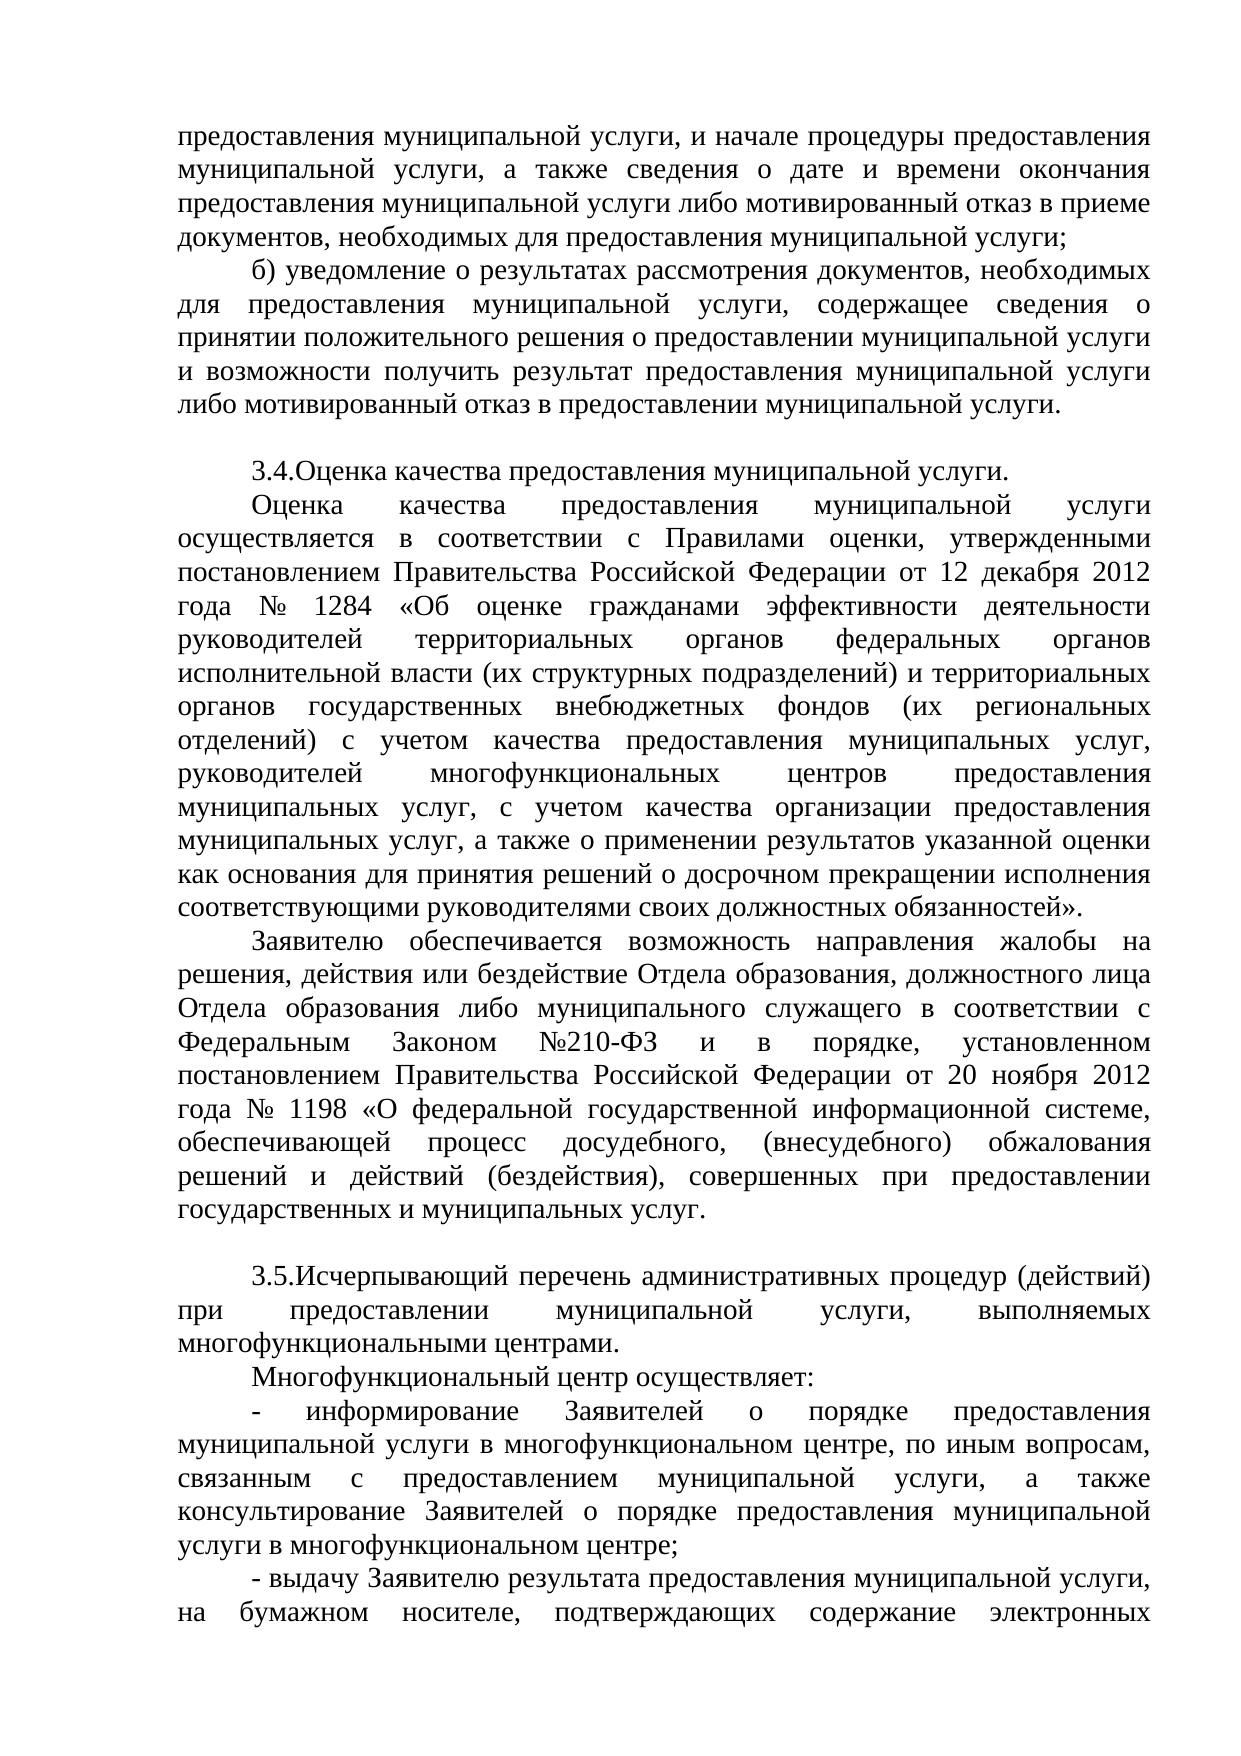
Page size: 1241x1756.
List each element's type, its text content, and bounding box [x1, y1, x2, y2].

text Оценка качества предоставления муниципальной услуги осуществляется в соответствии с Правилами оценки, утвержденными постановлением Правительства Российской Федерации от 12 декабря 2012 года № 1284 «Об оценке гражданами эффективности деятельности руководителей территориальных органов федеральных органов исполнительной власти (их структурных подразделений) и территориальных органов государственных внебюджетных фондов (их региональных отделений) с учетом качества предоставления муниципальных услуг, руководителей многофункциональных центров предоставления муниципальных услуг, с учетом качества организации предоставления муниципальных услуг, а также о применении результатов указанной оценки как основания для принятия решений о досрочном прекращении исполнения соответствующими руководителями своих должностных обязанностей». [177, 487, 1152, 923]
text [177, 1560, 1152, 1627]
text 3.4.Оценка качества предоставления муниципальной услуги. [177, 453, 1152, 487]
text 3.5.Исчерпывающий перечень административных процедур (действий) при предоставлении муниципальной услуги, выполняемых многофункциональными центрами. [177, 1258, 1152, 1359]
text Многофункциональный центр осуществляет: [177, 1359, 1152, 1393]
text Заявителю обеспечивается возможность направления жалобы на решения, действия или бездействие Отдела образования, должностного лица Отдела образования либо муниципального служащего в соответствии с Федеральным Законом №210-ФЗ и в порядке, установленном постановлением Правительства Российской Федерации от 20 ноября 2012 года № 1198 «О федеральной государственной информационной системе, обеспечивающей процесс досудебного, (внесудебного) обжалования решений и действий (бездействия), совершенных при предоставлении государственных и муниципальных услуг. [177, 923, 1152, 1225]
text - информирование Заявителей о порядке предоставления муниципальной услуги в многофункциональном центре, по иным вопросам, связанным с предоставлением муниципальной услуги, а также консультирование Заявителей о порядке предоставления муниципальной услуги в многофункциональном центре; [177, 1393, 1152, 1560]
text б) уведомление о результатах рассмотрения документов, необходимых для предоставления муниципальной услуги, содержащее сведения о принятии положительного решения о предоставлении муниципальной услуги и возможности получить результат предоставления муниципальной услуги либо мотивированный отказ в предоставлении муниципальной услуги. [177, 252, 1152, 420]
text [177, 118, 1152, 252]
